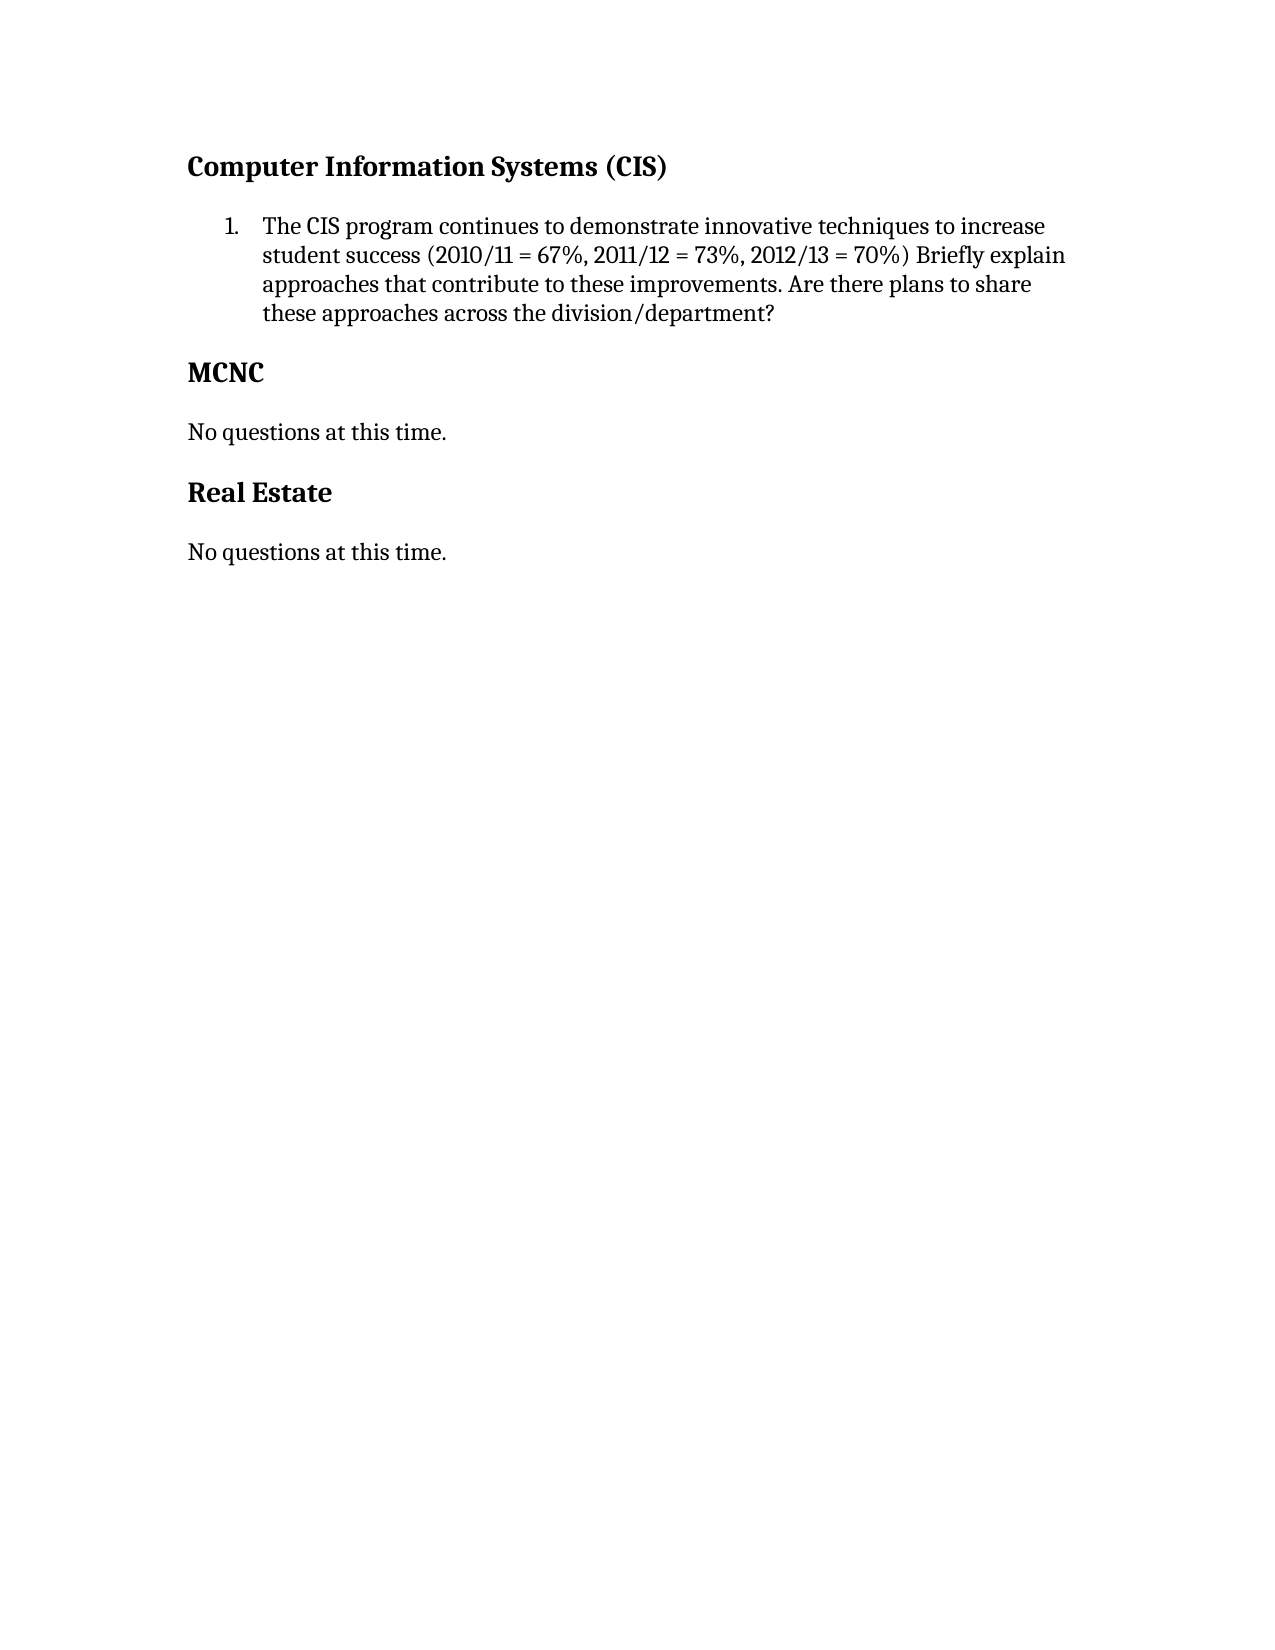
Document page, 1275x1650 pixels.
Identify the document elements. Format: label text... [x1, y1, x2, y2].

text Computer Information Systems (CIS) [187, 150, 1087, 183]
text No questions at this time. [187, 418, 1087, 447]
text Real Estate [187, 476, 1087, 509]
text MCNC [187, 356, 1087, 389]
text No questions at this time. [187, 538, 1087, 567]
list The CIS program continues to demonstrate innovative techniques to increase student success (2010/11 = 67%, 2011/12 = 73%, 2012/13 = 70%) Briefly explain approaches that contribute to these improvements. Are there plans to share these approaches across the division/department? [225, 212, 1087, 327]
